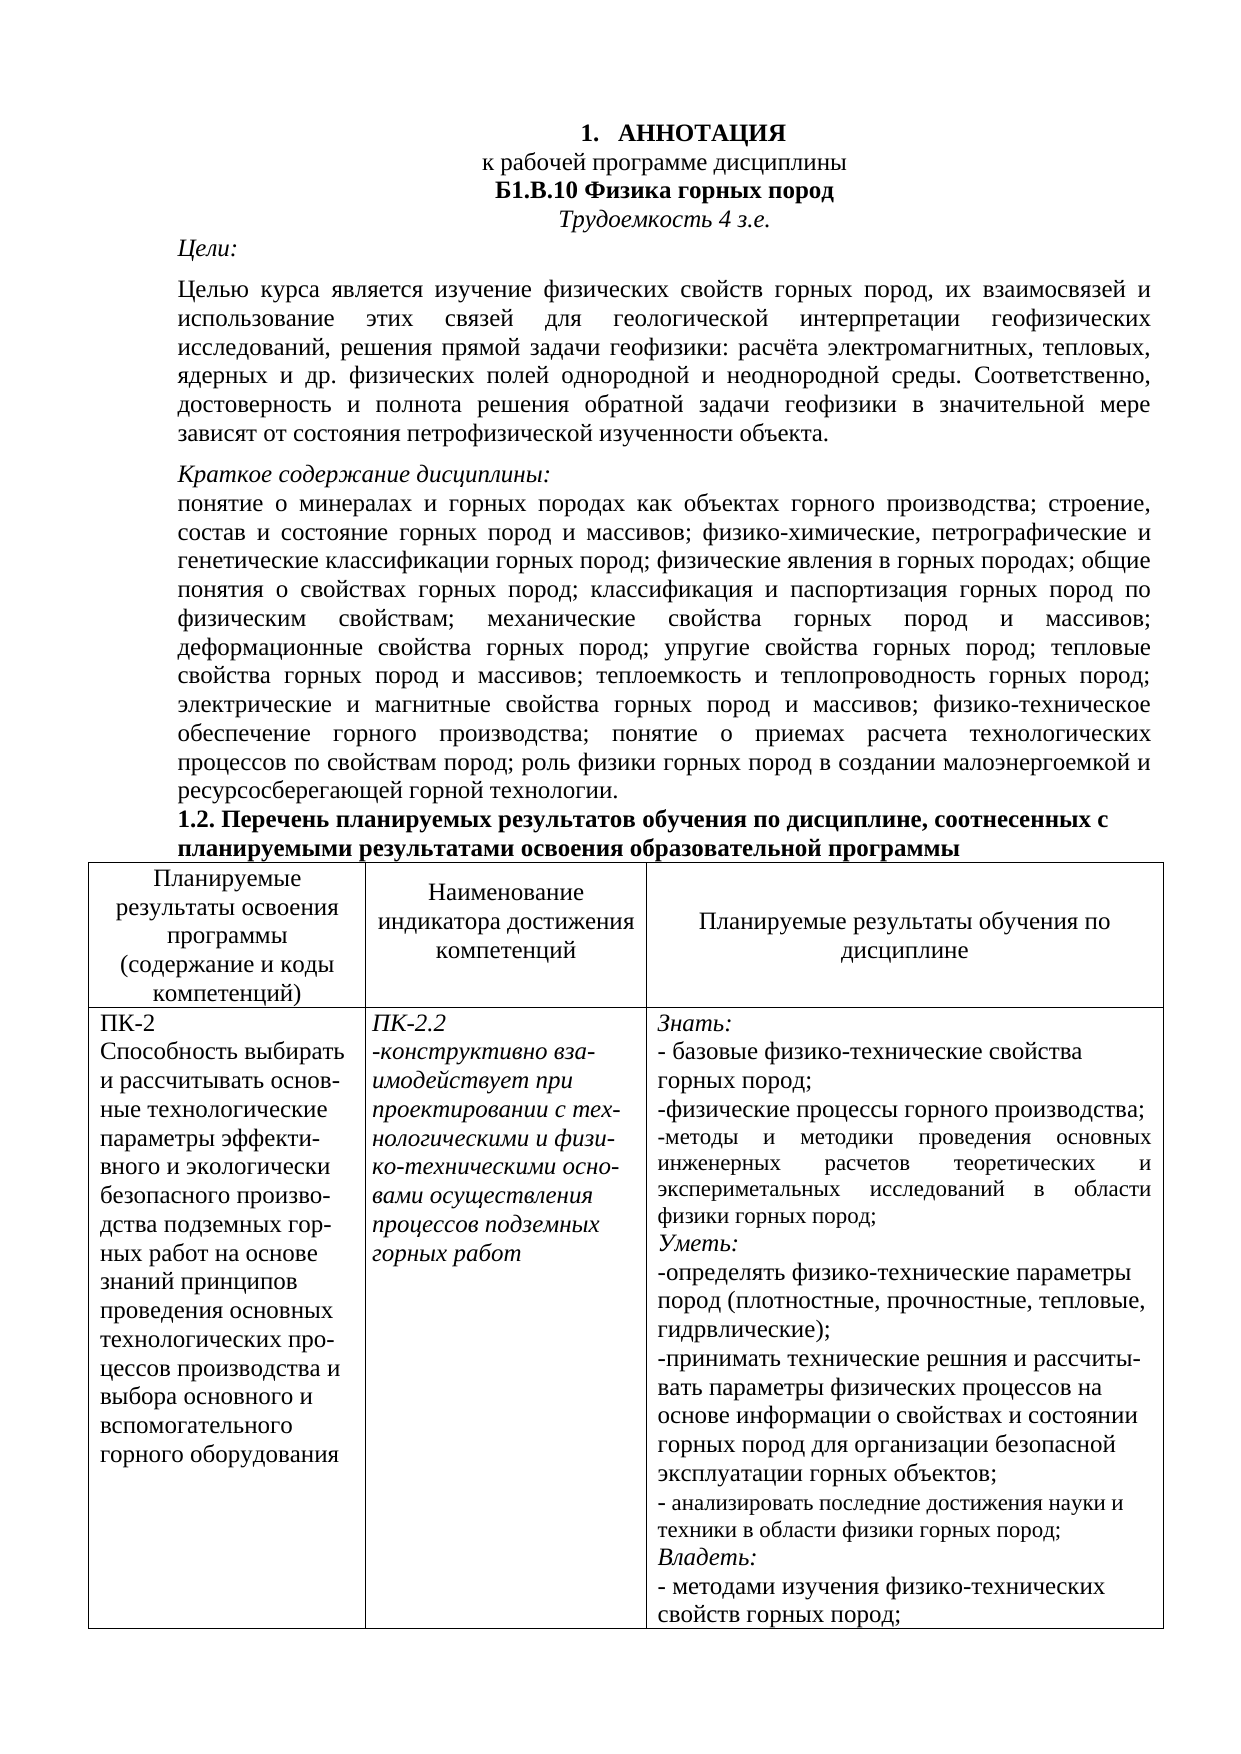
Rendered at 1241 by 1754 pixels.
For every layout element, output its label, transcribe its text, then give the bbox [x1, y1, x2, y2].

text Б1.В.10 Физика горных пород [177, 176, 1152, 204]
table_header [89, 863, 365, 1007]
text Краткое содержание дисциплины: [177, 459, 1152, 488]
text Цели: [177, 233, 1152, 262]
text Целью курса является изучение физических свойств горных пород, их взаимосвязей и использование этих связей для геологической интерпретации геофизических исследований, решения прямой задачи геофизики: расчёта электромагнитных, тепловых, ядерных и др. физических полей однородной и неоднородной среды. Соответственно, достоверность и полнота решения обратной задачи геофизики в значительной мере зависят от состояния петрофизической изученности объекта. [177, 274, 1152, 447]
text 1.2. Перечень планируемых результатов обучения по дисциплине, соотнесенных с планируемыми результатами освоения образовательной программы [177, 804, 1152, 862]
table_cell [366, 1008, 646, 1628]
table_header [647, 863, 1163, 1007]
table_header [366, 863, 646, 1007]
text к рабочей программе дисциплины [177, 147, 1152, 176]
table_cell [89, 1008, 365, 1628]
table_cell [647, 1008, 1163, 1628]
text понятие о минералах и горных породах как объектах горного производства; строение, состав и состояние горных пород и массивов; физико-химические, петрографические и генетические классификации горных пород; физические явления в горных породах; общие понятия о свойствах горных пород; классификация и паспортизация горных пород по физическим свойствам; механические свойства горных пород и массивов; деформационные свойства горных пород; упругие свойства горных пород; тепловые свойства горных пород и массивов; теплоемкость и теплопроводность горных пород; электрические и магнитные свойства горных пород и массивов; физико-техническое обеспечение горного производства; понятие о приемах расчета технологических процессов по свойствам пород; роль физики горных пород в создании малоэнергоемкой и ресурсосберегающей горной технологии. [177, 488, 1152, 804]
list АННОТАЦИЯ [215, 118, 1152, 147]
text Трудоемкость 4 з.е. [177, 204, 1152, 233]
